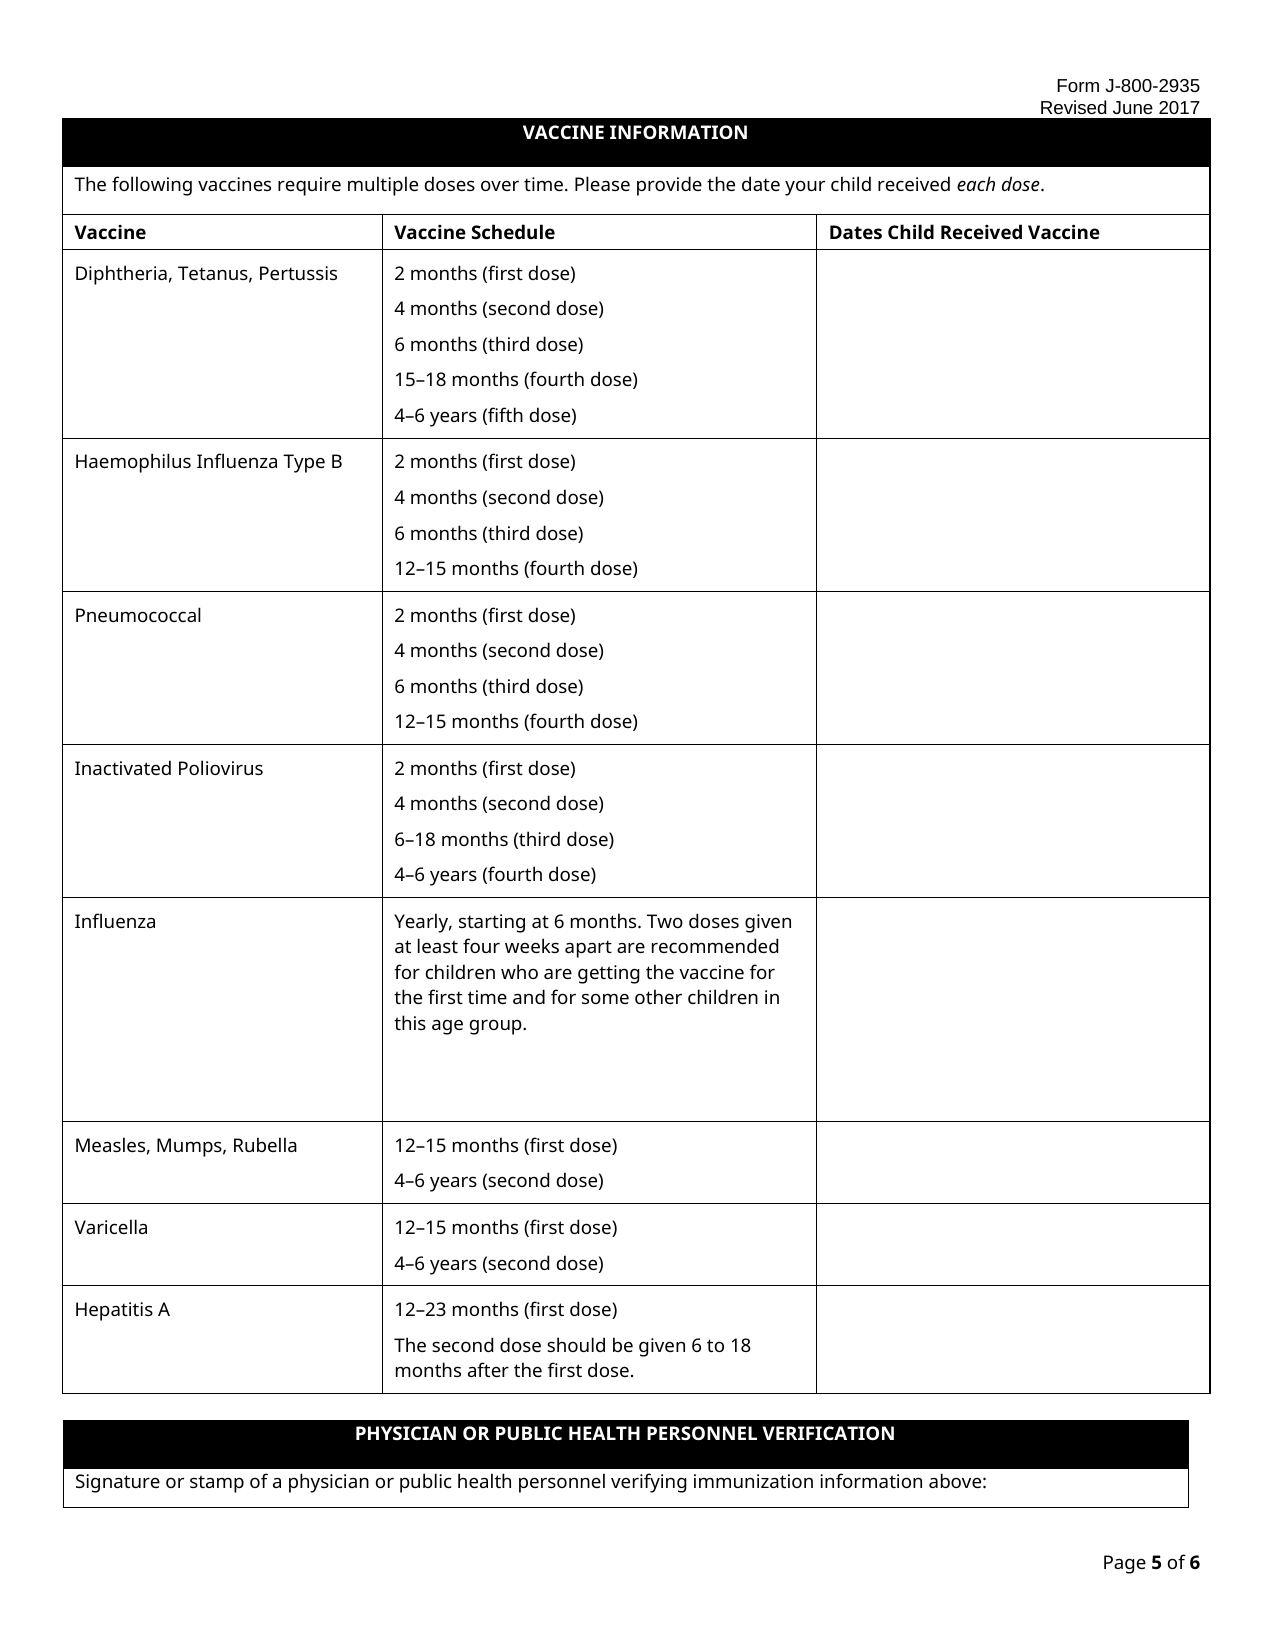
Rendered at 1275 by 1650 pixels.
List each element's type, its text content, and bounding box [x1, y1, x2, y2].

table_cell Haemophilus Influenza Type B [63, 439, 382, 591]
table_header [64, 1421, 1188, 1468]
table_cell Influenza [63, 898, 382, 1121]
table_cell Hepatitis A [63, 1286, 382, 1393]
table_cell [817, 1204, 1209, 1285]
table_cell Vaccine Schedule [383, 215, 816, 249]
table_cell [817, 1286, 1209, 1393]
table_cell 2 months (first dose) 4 months (second dose) 6 months (third dose) 12–15 months (fourth dose) [383, 439, 816, 591]
table_cell 2 months (first dose) 4 months (second dose) 6 months (third dose) 12–15 months (fourth dose) [383, 592, 816, 744]
table_cell Signature or stamp of a physician or public health personnel verifying immunization information above: [64, 1469, 1188, 1507]
table_cell 2 months (first dose) 4 months (second dose) 6–18 months (third dose) 4–6 years (fourth dose) [383, 745, 816, 897]
table_cell Measles, Mumps, Rubella [63, 1122, 382, 1203]
table_cell 2 months (first dose) 4 months (second dose) 6 months (third dose) 15–18 months (fourth dose) 4–6 years (fifth dose) [383, 250, 816, 438]
table_cell Yearly, starting at 6 months. Two doses given at least four weeks apart are recommended for children who are getting the vaccine for the first time and for some other children in this age group. [383, 898, 816, 1121]
table_cell The following vaccines require multiple doses over time. Please provide the date your child received each dose. [63, 167, 1209, 214]
table_cell [817, 592, 1209, 744]
table_cell 12–15 months (first dose) 4–6 years (second dose) [383, 1204, 816, 1285]
table_cell Inactivated Poliovirus [63, 745, 382, 897]
table_cell [817, 1122, 1209, 1203]
table_cell Varicella [63, 1204, 382, 1285]
table_cell Pneumococcal [63, 592, 382, 744]
table_cell [817, 439, 1209, 591]
table_cell 12–23 months (first dose) The second dose should be given 6 to 18 months after the first dose. [383, 1286, 816, 1393]
table_cell [817, 250, 1209, 438]
table_cell Vaccine [63, 215, 382, 249]
table_cell [817, 898, 1209, 1121]
table_cell 12–15 months (first dose) 4–6 years (second dose) [383, 1122, 816, 1203]
table_cell [817, 745, 1209, 897]
table_header VACCINE INFORMATION [63, 119, 1209, 166]
table_cell Diphtheria, Tetanus, Pertussis [63, 250, 382, 438]
table_cell Dates Child Received Vaccine [817, 215, 1209, 249]
